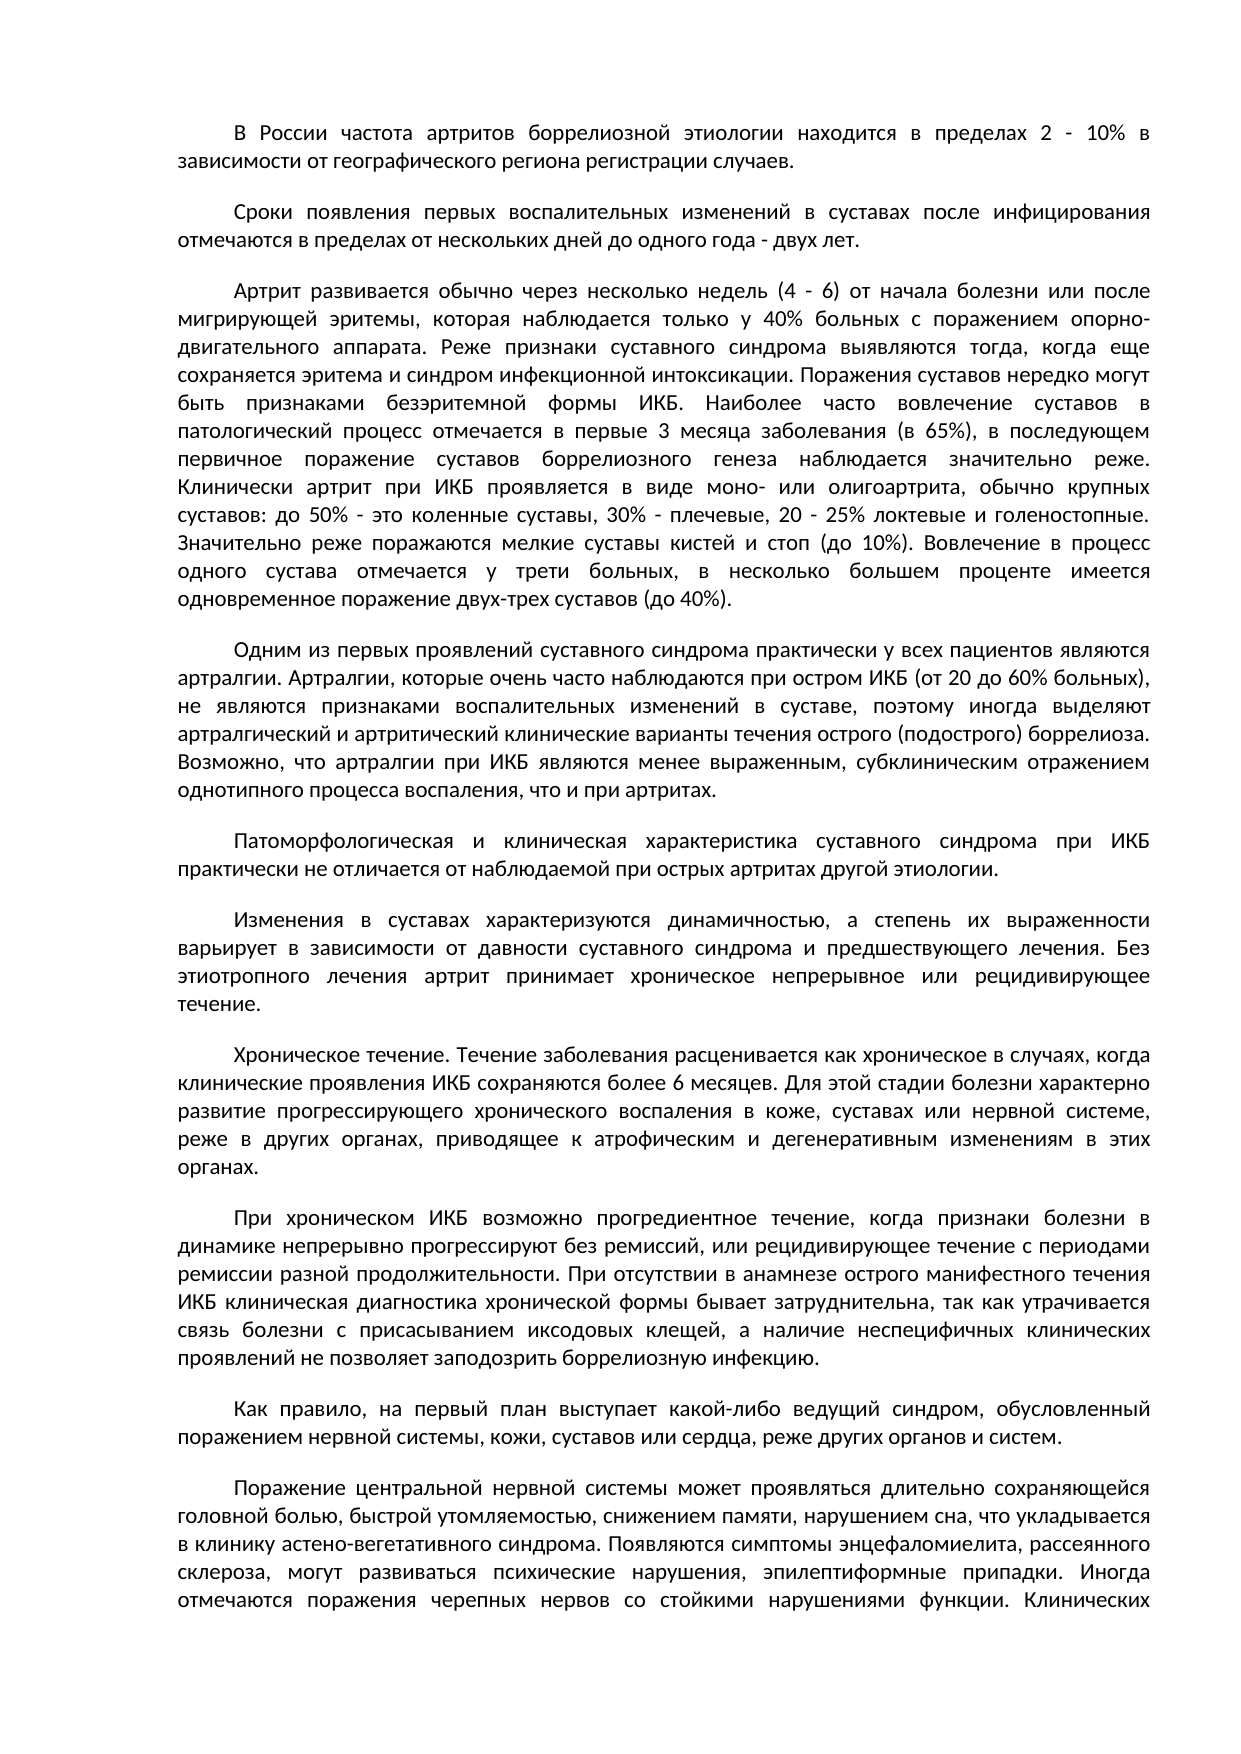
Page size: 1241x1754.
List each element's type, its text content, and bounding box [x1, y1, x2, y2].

text Как правило, на первый план выступает какой-либо ведущий синдром, обусловленный поражением нервной системы, кожи, суставов или сердца, реже других органов и систем. [177, 1394, 1152, 1450]
text Артрит развивается обычно через несколько недель (4 - 6) от начала болезни или после мигрирующей эритемы, которая наблюдается только у 40% больных с поражением опорно-двигательного аппарата. Реже признаки суставного синдрома выявляются тогда, когда еще сохраняется эритема и синдром инфекционной интоксикации. Поражения суставов нередко могут быть признаками безэритемной формы ИКБ. Наиболее часто вовлечение суставов в патологический процесс отмечается в первые 3 месяца заболевания (в 65%), в последующем первичное поражение суставов боррелиозного генеза наблюдается значительно реже. Клинически артрит при ИКБ проявляется в виде моно- или олигоартрита, обычно крупных суставов: до 50% - это коленные суставы, 30% - плечевые, 20 - 25% локтевые и голеностопные. Значительно реже поражаются мелкие суставы кистей и стоп (до 10%). Вовлечение в процесс одного сустава отмечается у трети больных, в несколько большем проценте имеется одновременное поражение двух-трех суставов (до 40%). [177, 276, 1152, 612]
text В России частота артритов боррелиозной этиологии находится в пределах 2 - 10% в зависимости от географического региона регистрации случаев. [177, 118, 1152, 174]
text Патоморфологическая и клиническая характеристика суставного синдрома при ИКБ практически не отличается от наблюдаемой при острых артритах другой этиологии. [177, 826, 1152, 882]
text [177, 1473, 1152, 1613]
text Хроническое течение. Течение заболевания расценивается как хроническое в случаях, когда клинические проявления ИКБ сохраняются более 6 месяцев. Для этой стадии болезни характерно развитие прогрессирующего хронического воспаления в коже, суставах или нервной системе, реже в других органах, приводящее к атрофическим и дегенеративным изменениям в этих органах. [177, 1040, 1152, 1180]
text Изменения в суставах характеризуются динамичностью, а степень их выраженности варьирует в зависимости от давности суставного синдрома и предшествующего лечения. Без этиотропного лечения артрит принимает хроническое непрерывное или рецидивирующее течение. [177, 905, 1152, 1017]
text Одним из первых проявлений суставного синдрома практически у всех пациентов являются артралгии. Артралгии, которые очень часто наблюдаются при остром ИКБ (от 20 до 60% больных), не являются признаками воспалительных изменений в суставе, поэтому иногда выделяют артралгический и артритический клинические варианты течения острого (подострого) боррелиоза. Возможно, что артралгии при ИКБ являются менее выраженным, субклиническим отражением однотипного процесса воспаления, что и при артритах. [177, 635, 1152, 803]
text Сроки появления первых воспалительных изменений в суставах после инфицирования отмечаются в пределах от нескольких дней до одного года - двух лет. [177, 197, 1152, 253]
text При хроническом ИКБ возможно прогредиентное течение, когда признаки болезни в динамике непрерывно прогрессируют без ремиссий, или рецидивирующее течение с периодами ремиссии разной продолжительности. При отсутствии в анамнезе острого манифестного течения ИКБ клиническая диагностика хронической формы бывает затруднительна, так как утрачивается связь болезни с присасыванием иксодовых клещей, а наличие неспецифичных клинических проявлений не позволяет заподозрить боррелиозную инфекцию. [177, 1203, 1152, 1371]
